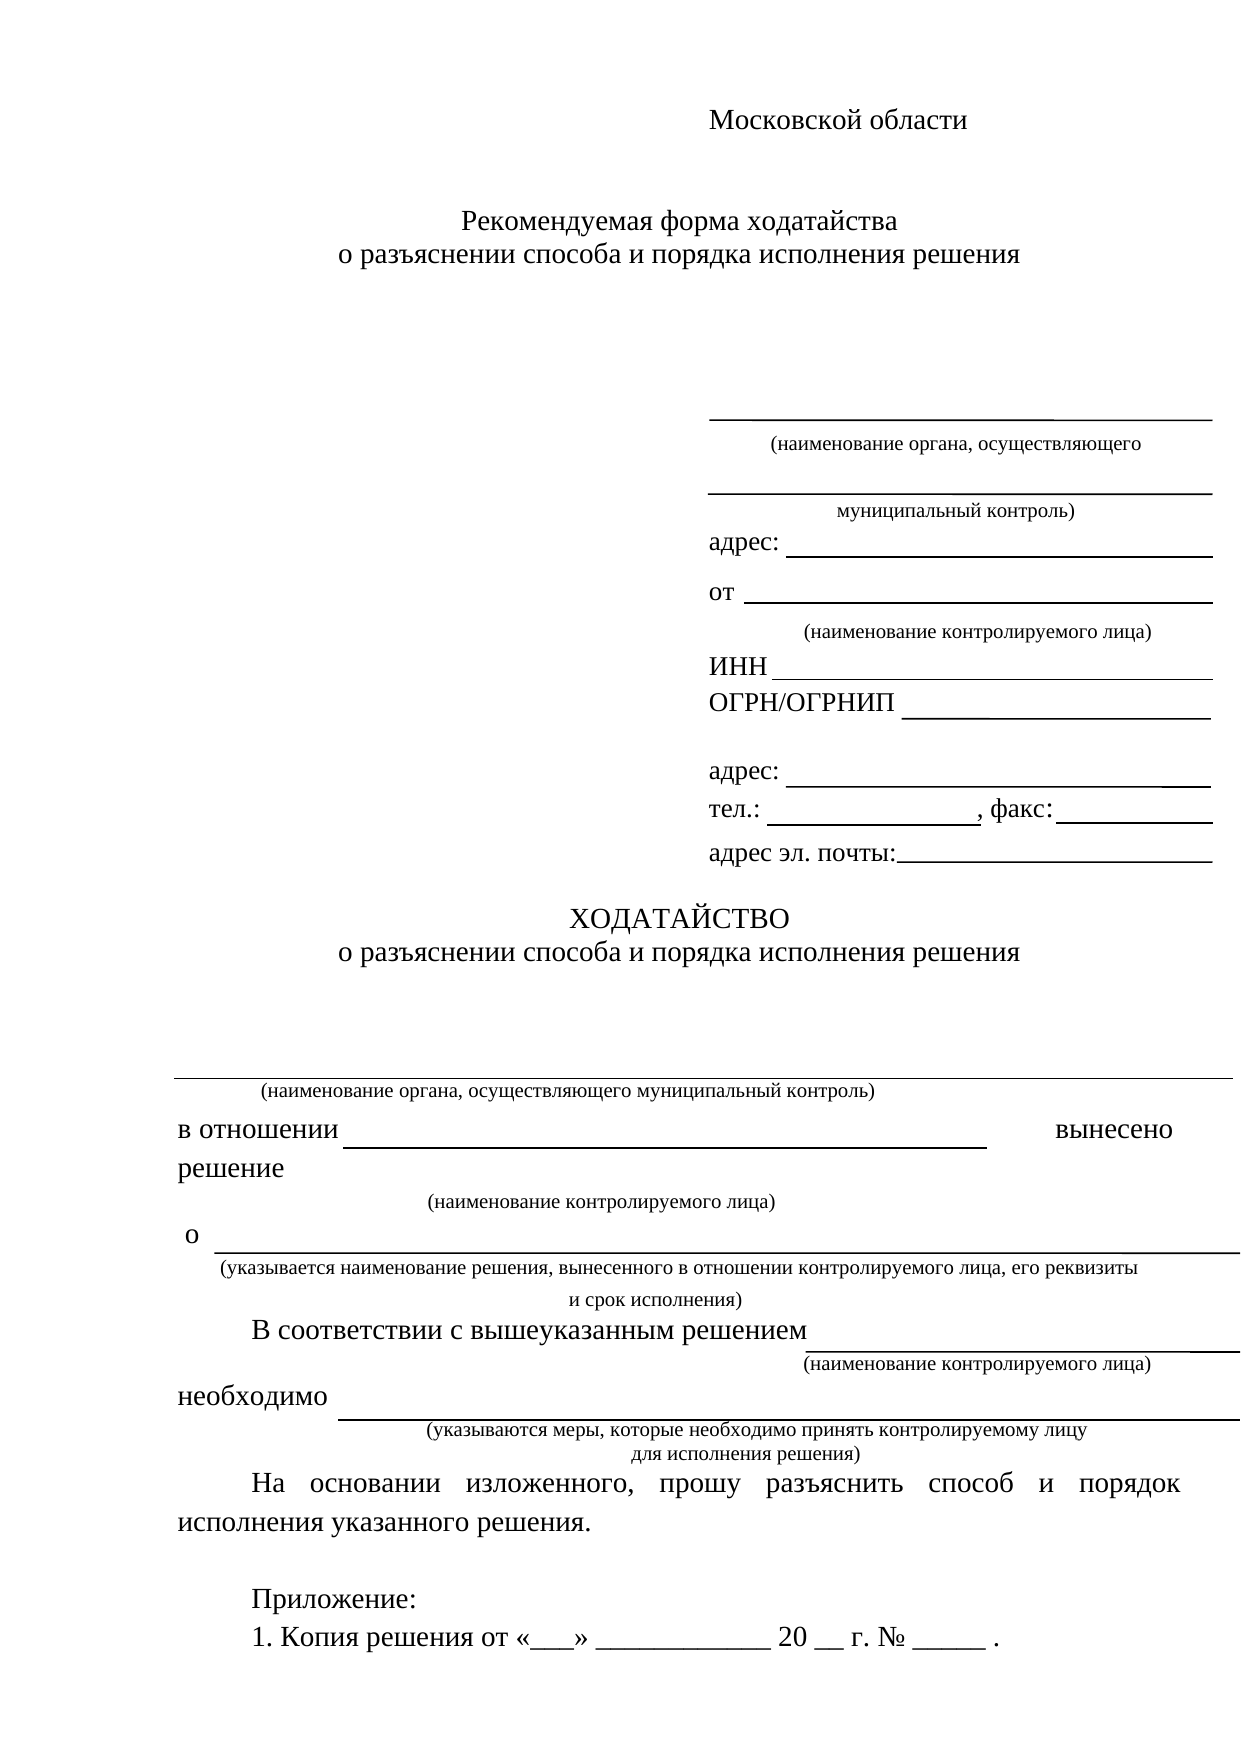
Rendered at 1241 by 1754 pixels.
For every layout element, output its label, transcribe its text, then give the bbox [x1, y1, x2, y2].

text о разъяснении способа и порядка исполнения решения [177, 237, 1181, 270]
text В соответствии с вышеуказанным решением [177, 1312, 1181, 1346]
text (наименование органа, осуществляющего муниципальный контроль) [177, 1079, 1181, 1102]
text Рекомендуемая форма ходатайства [177, 203, 1181, 237]
text необходимо [177, 1378, 1181, 1412]
text для исполнения решения) [177, 1441, 1181, 1465]
text (наименование контролируемого лица) [177, 1351, 1181, 1375]
text (указываются меры, которые необходимо принять контролируемому лицу [177, 1417, 1181, 1441]
text Приложение: [177, 1581, 1181, 1614]
text о [177, 1216, 1181, 1250]
list 1. Копия решения от «___» ____________ 20 __ г. № _____ . [177, 1619, 1181, 1653]
text в отношении вынесено решение [177, 1111, 1181, 1183]
text (наименование контролируемого лица) [177, 1188, 1181, 1213]
text На основании изложенного, прошу разъяснить способ и порядок исполнения указанного решения. [177, 1465, 1181, 1537]
table_header (наименование органа, осуществляющего муниципальный контроль) адрес: от (наименование контролируемого лица) ИНН ОГРН/ОГРНИП адрес: тел.: , факс: адрес эл. почты: [698, 366, 1214, 872]
text (указывается наименование решения, вынесенного в отношении контролируемого лица, его реквизиты и срок исполнения) [177, 1255, 1181, 1312]
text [709, 102, 1181, 136]
text ХОДАТАЙСТВО [177, 901, 1181, 934]
text о разъяснении способа и порядка исполнения решения [177, 934, 1181, 968]
